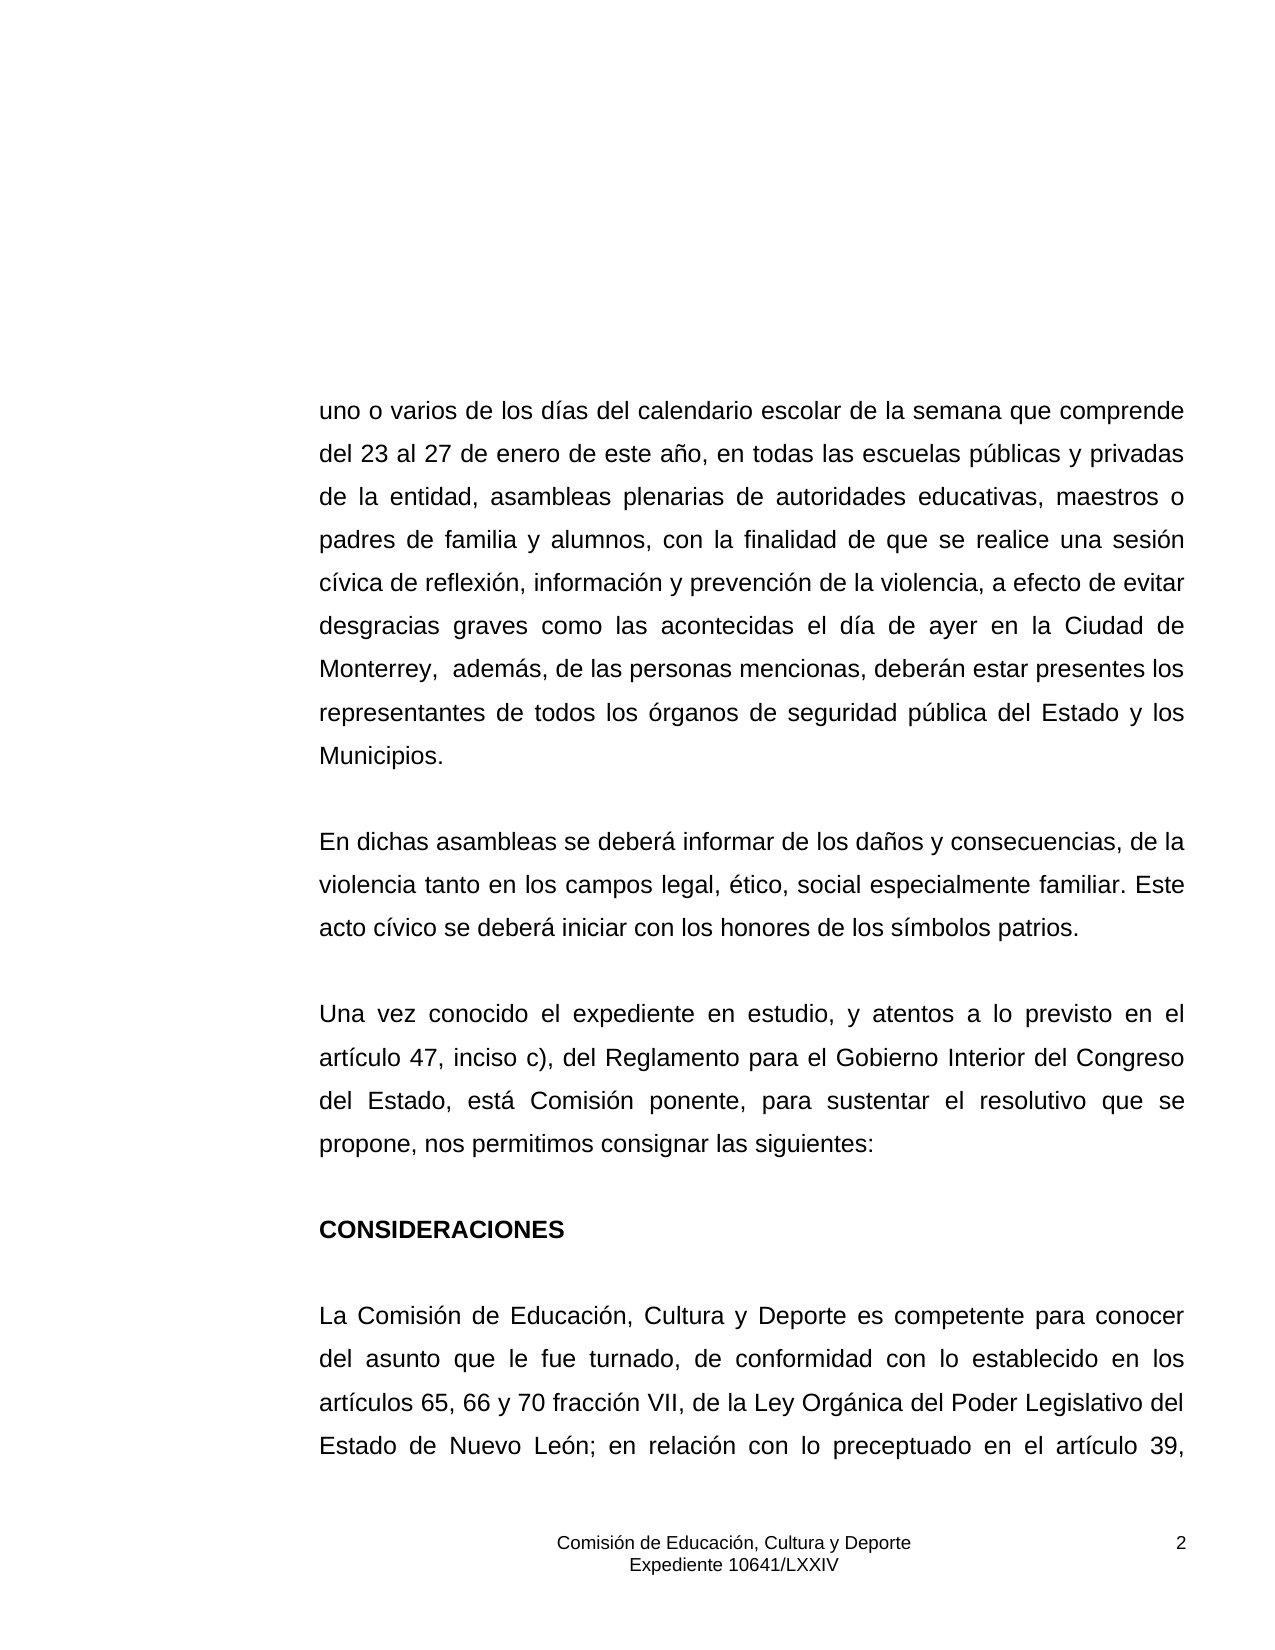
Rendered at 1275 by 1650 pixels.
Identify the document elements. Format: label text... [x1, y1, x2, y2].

text Una vez conocido el expediente en estudio, y atentos a lo previsto en el artículo 47, inciso c), del Reglamento para el Gobierno Interior del Congreso del Estado, está Comisión ponente, para sustentar el resolutivo que se propone, nos permitimos consignar las siguientes: [319, 999, 1186, 1158]
text En dichas asambleas se deberá informar de los daños y consecuencias, de la violencia tanto en los campos legal, ético, social especialmente familiar. Este acto cívico se deberá iniciar con los honores de los símbolos patrios. [319, 827, 1186, 942]
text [319, 1301, 1186, 1459]
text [319, 396, 1186, 769]
text CONSIDERACIONES [319, 1215, 1186, 1244]
